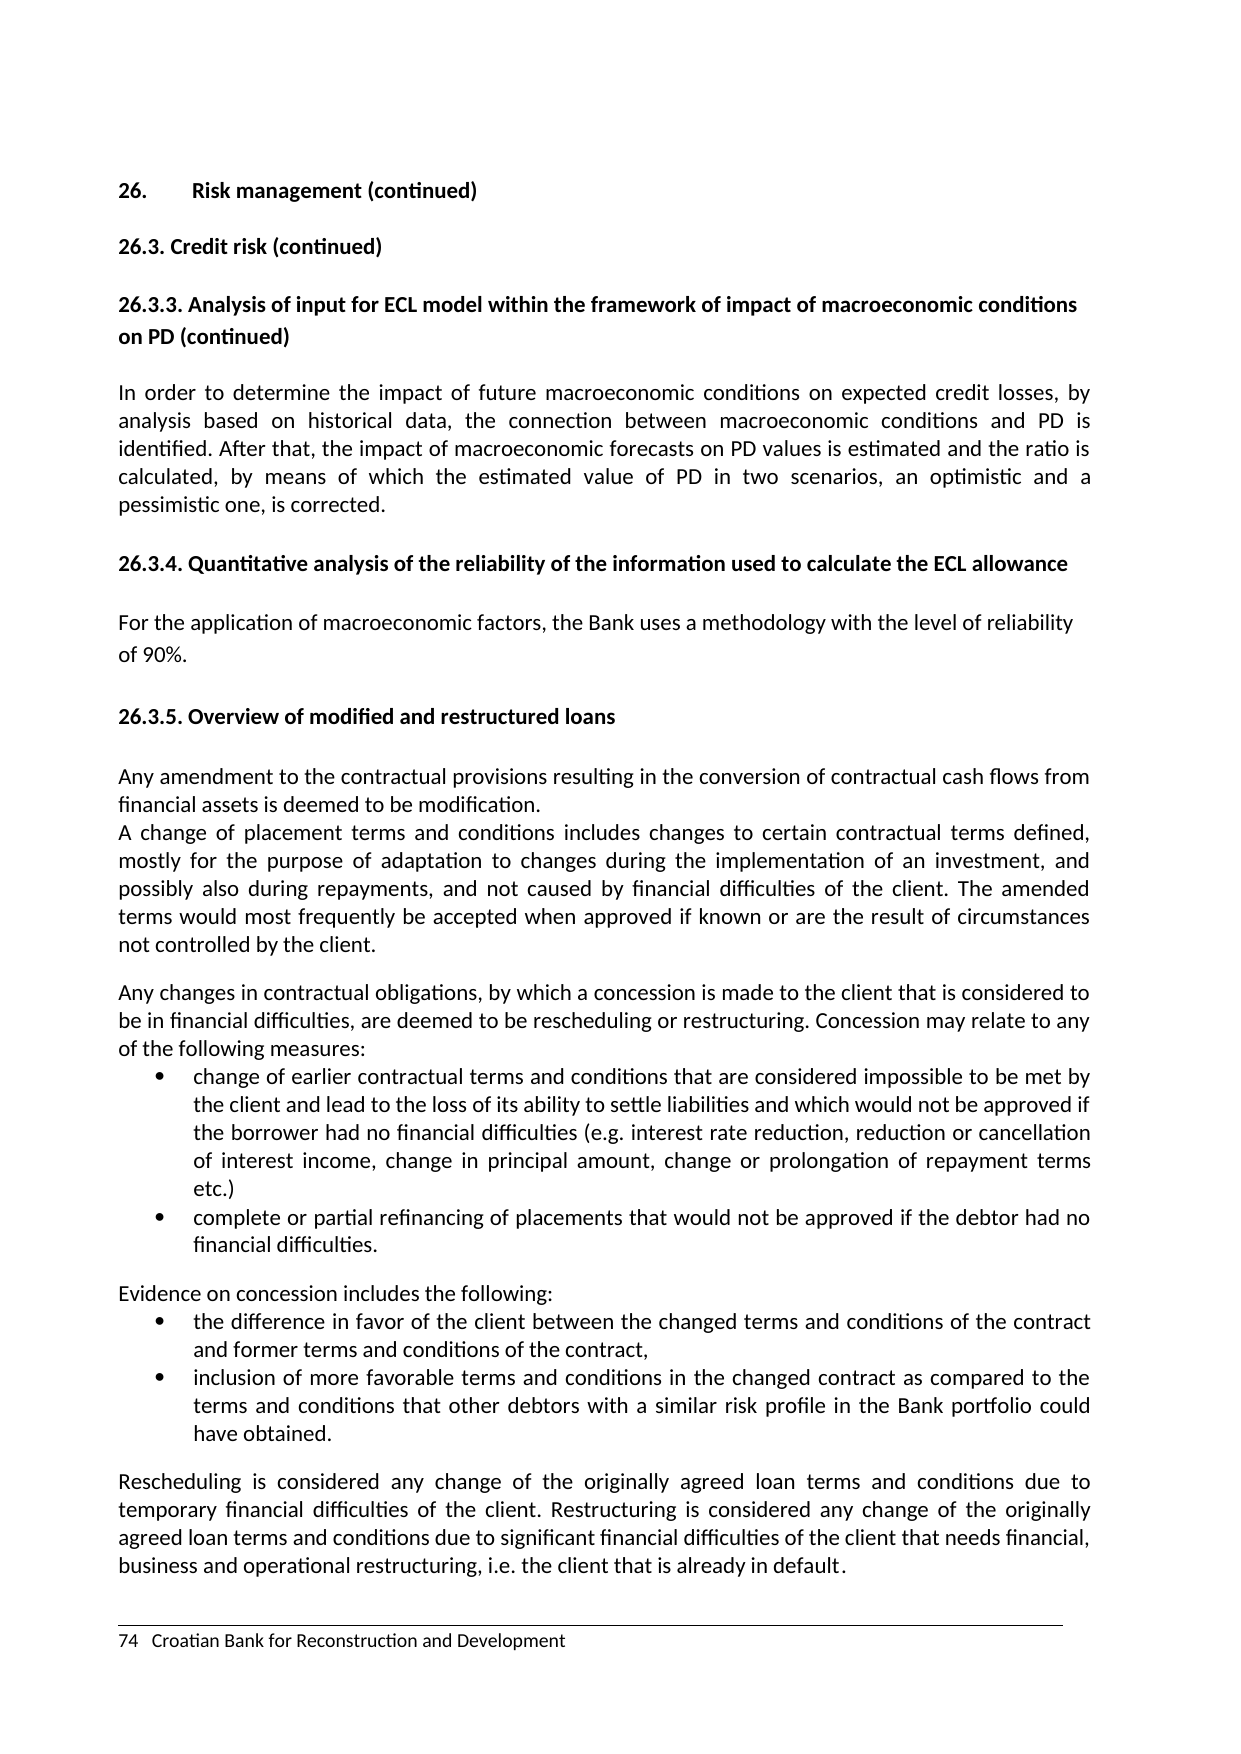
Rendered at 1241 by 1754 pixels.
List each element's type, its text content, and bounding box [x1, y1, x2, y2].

title change of earlier contractual terms and conditions that are considered impossible to be met by the client and lead to the loss of its ability to settle liabilities and which would not be approved if the borrower had no financial difficulties (e.g. interest rate reduction, reduction or cancellation of interest income, change in principal amount, change or prolongation of repayment terms etc.) [156, 1062, 1092, 1203]
text 26. Risk management (continued) [118, 176, 1092, 204]
text 26.3.5. Overview of modified and restructured loans [118, 699, 1092, 731]
text In order to determine the impact of future macroeconomic conditions on expected credit losses, by analysis based on historical data, the connection between macroeconomic conditions and PD is identified. After that, the impact of macroeconomic forecasts on PD values is estimated and the ratio is calculated, by means of which the estimated value of PD in two scenarios, an optimistic and a pessimistic one, is corrected. [118, 378, 1092, 518]
title Any amendment to the contractual provisions resulting in the conversion of contractual cash flows from financial assets is deemed to be modification. [118, 762, 1092, 818]
text 26.3.3. Analysis of input for ECL model within the framework of impact of macroeconomic conditions on PD (continued) [118, 288, 1092, 350]
title inclusion of more favorable terms and conditions in the changed contract as compared to the terms and conditions that other debtors with a similar risk profile in the Bank portfolio could have obtained. [156, 1363, 1092, 1447]
title the difference in favor of the client between the changed terms and conditions of the contract and former terms and conditions of the contract, [156, 1307, 1092, 1363]
title 26.3. Credit risk (continued) [118, 232, 1092, 260]
title complete or partial refinancing of placements that would not be approved if the debtor had no financial difficulties. [156, 1203, 1092, 1259]
text For the application of macroeconomic factors, the Bank uses a methodology with the level of reliability of 90%. [118, 606, 1092, 668]
title Evidence on concession includes the following: [118, 1279, 1092, 1307]
text 26.3.4. Quantitative analysis of the reliability of the information used to calculate the ECL allowance [118, 546, 1092, 578]
title A change of placement terms and conditions includes changes to certain contractual terms defined, mostly for the purpose of adaptation to changes during the implementation of an investment, and possibly also during repayments, and not caused by financial difficulties of the client. The amended terms would most frequently be accepted when approved if known or are the result of circumstances not controlled by the client. [118, 818, 1092, 958]
title Rescheduling is considered any change of the originally agreed loan terms and conditions due to temporary financial difficulties of the client. Restructuring is considered any change of the originally agreed loan terms and conditions due to significant financial difficulties of the client that needs financial, business and operational restructuring, i.e. the client that is already in default. [118, 1467, 1092, 1579]
title Any changes in contractual obligations, by which a concession is made to the client that is considered to be in financial difficulties, are deemed to be rescheduling or restructuring. Concession may relate to any of the following measures: [118, 978, 1092, 1062]
